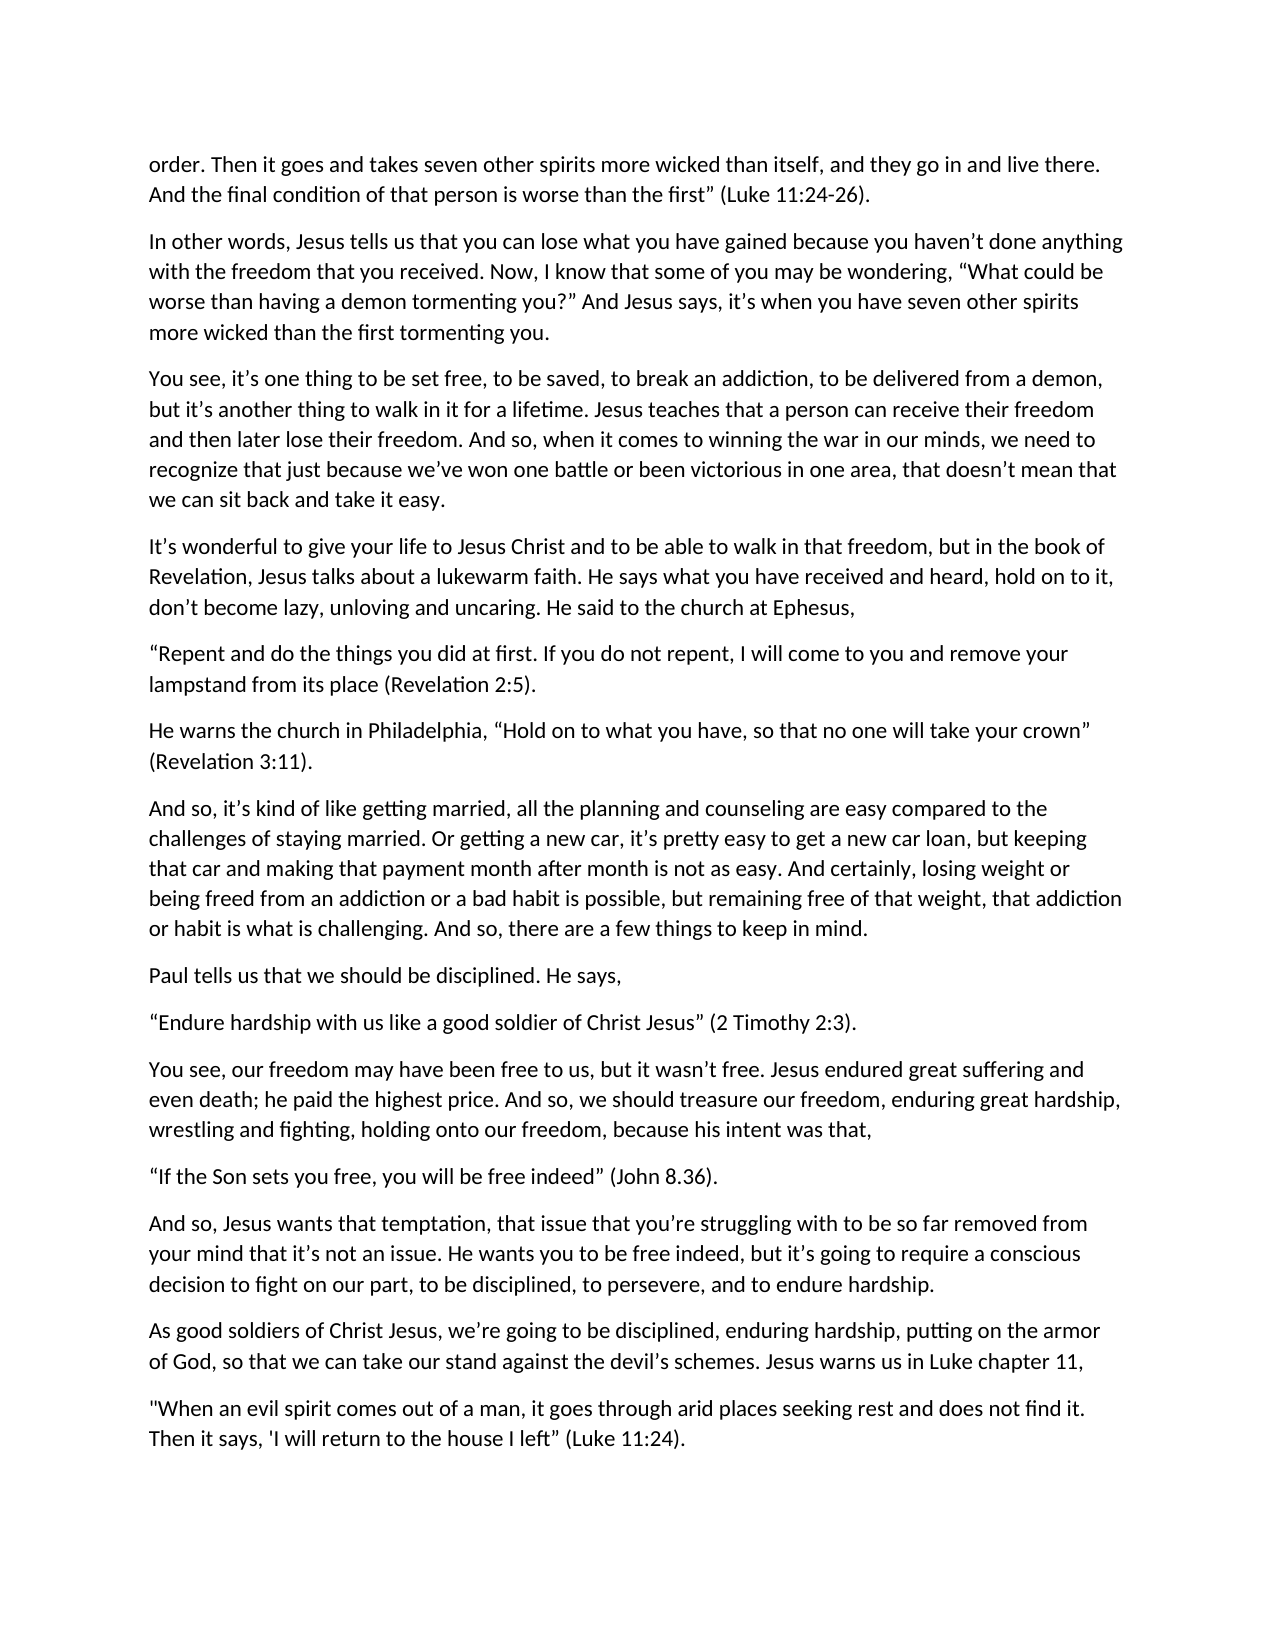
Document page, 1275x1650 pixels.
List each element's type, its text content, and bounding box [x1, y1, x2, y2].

text You see, it’s one thing to be set free, to be saved, to break an addiction, to be delivered from a demon, but it’s another thing to walk in it for a lifetime. Jesus teaches that a person can receive their freedom and then later lose their freedom. And so, when it comes to winning the war in our minds, we need to recognize that just because we’ve won one battle or been victorious in one area, that doesn’t mean that we can sit back and take it easy. [148, 364, 1125, 513]
text Paul tells us that we should be disciplined. He says, [148, 961, 1125, 989]
text It’s wonderful to give your life to Jesus Christ and to be able to walk in that freedom, but in the book of Revelation, Jesus talks about a lukewarm faith. He says what you have received and heard, hold on to it, don’t become lazy, unloving and uncaring. He said to the church at Ephesus, [148, 532, 1125, 621]
text "When an evil spirit comes out of a man, it goes through arid places seeking rest and does not find it. Then it says, 'I will return to the house I left” (Luke 11:24). [148, 1394, 1125, 1452]
text “Endure hardship with us like a good soldier of Christ Jesus” (2 Timothy 2:3). [148, 1008, 1125, 1036]
text He warns the church in Philadelphia, “Hold on to what you have, so that no one will take your crown” (Revelation 3:11). [148, 717, 1125, 775]
text As good soldiers of Christ Jesus, we’re going to be disciplined, enduring hardship, putting on the armor of God, so that we can take our stand against the devil’s schemes. Jesus warns us in Luke chapter 11, [148, 1317, 1125, 1375]
text In other words, Jesus tells us that you can lose what you have gained because you haven’t done anything with the freedom that you received. Now, I know that some of you may be wondering, “What could be worse than having a demon tormenting you?” And Jesus says, it’s when you have seven other spirits more wicked than the first tormenting you. [148, 227, 1125, 346]
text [148, 150, 1125, 208]
text “Repent and do the things you did at first. If you do not repent, I will come to you and remove your lampstand from its place (Revelation 2:5). [148, 639, 1125, 698]
text “If the Son sets you free, you will be free indeed” (John 8.36). [148, 1162, 1125, 1191]
text You see, our freedom may have been free to us, but it wasn’t free. Jesus endured great suffering and even death; he paid the highest price. And so, we should treasure our freedom, enduring great hardship, wrestling and fighting, holding onto our freedom, because his intent was that, [148, 1055, 1125, 1144]
text And so, Jesus wants that temptation, that issue that you’re struggling with to be so far removed from your mind that it’s not an issue. He wants you to be free indeed, but it’s going to require a conscious decision to fight on our part, to be disciplined, to persevere, and to endure hardship. [148, 1209, 1125, 1298]
text And so, it’s kind of like getting married, all the planning and counseling are easy compared to the challenges of staying married. Or getting a new car, it’s pretty easy to get a new car loan, but keeping that car and making that payment month after month is not as easy. And certainly, losing weight or being freed from an addiction or a bad habit is possible, but remaining free of that weight, that addiction or habit is what is challenging. And so, there are a few things to keep in mind. [148, 794, 1125, 943]
